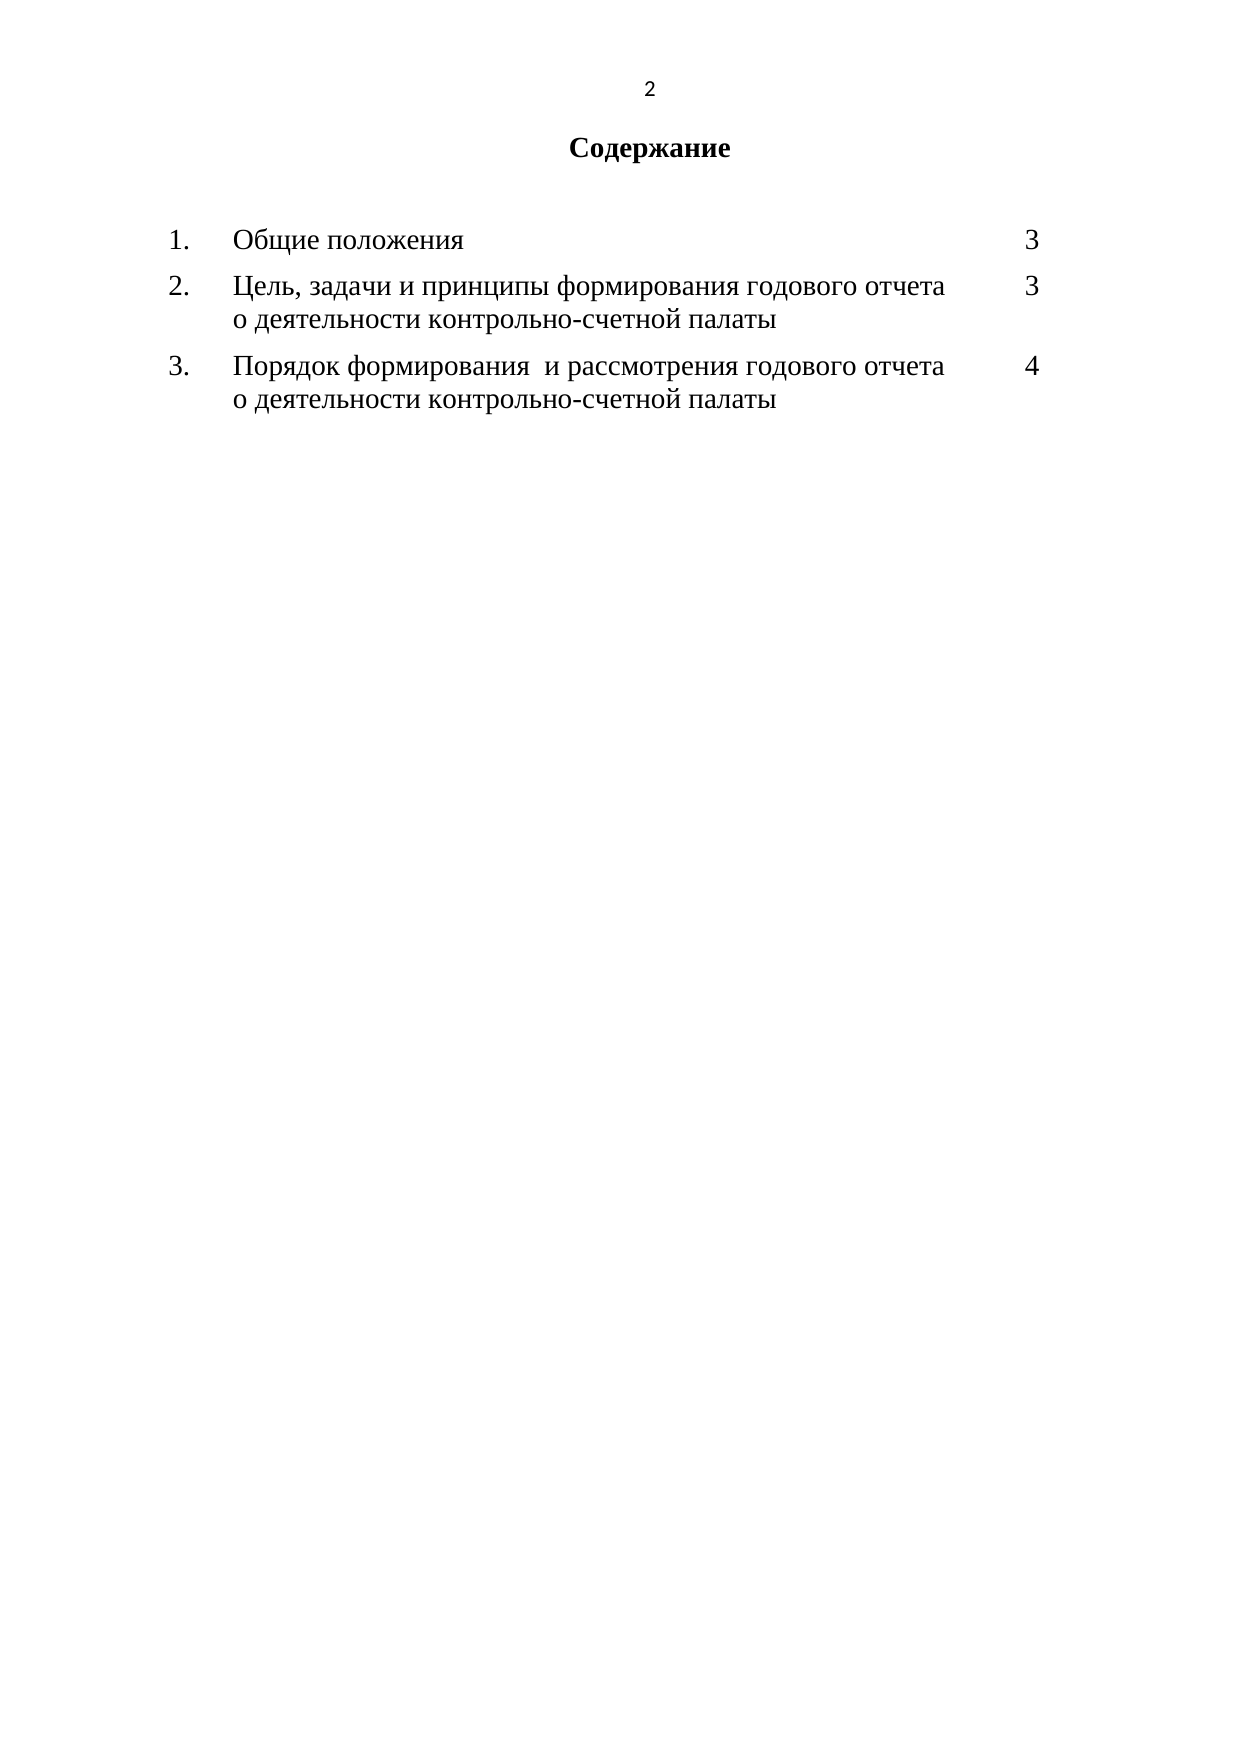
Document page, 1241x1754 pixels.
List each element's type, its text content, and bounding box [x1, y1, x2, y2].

table_cell 3. [136, 348, 221, 473]
table_cell 3 [975, 268, 1089, 348]
table_cell Порядок формирования и рассмотрения годового отчета о деятельности контрольно-счетной палаты [221, 348, 974, 473]
table_header 1. [136, 222, 221, 268]
table_cell 2. [136, 268, 221, 348]
table_header 3 [975, 222, 1089, 268]
table_cell Цель, задачи и принципы формирования годового отчета о деятельности контрольно-счетной палаты [221, 268, 974, 348]
table_cell 4 [975, 348, 1089, 473]
table_header Общие положения [221, 222, 974, 268]
text Содержание [148, 130, 1152, 163]
